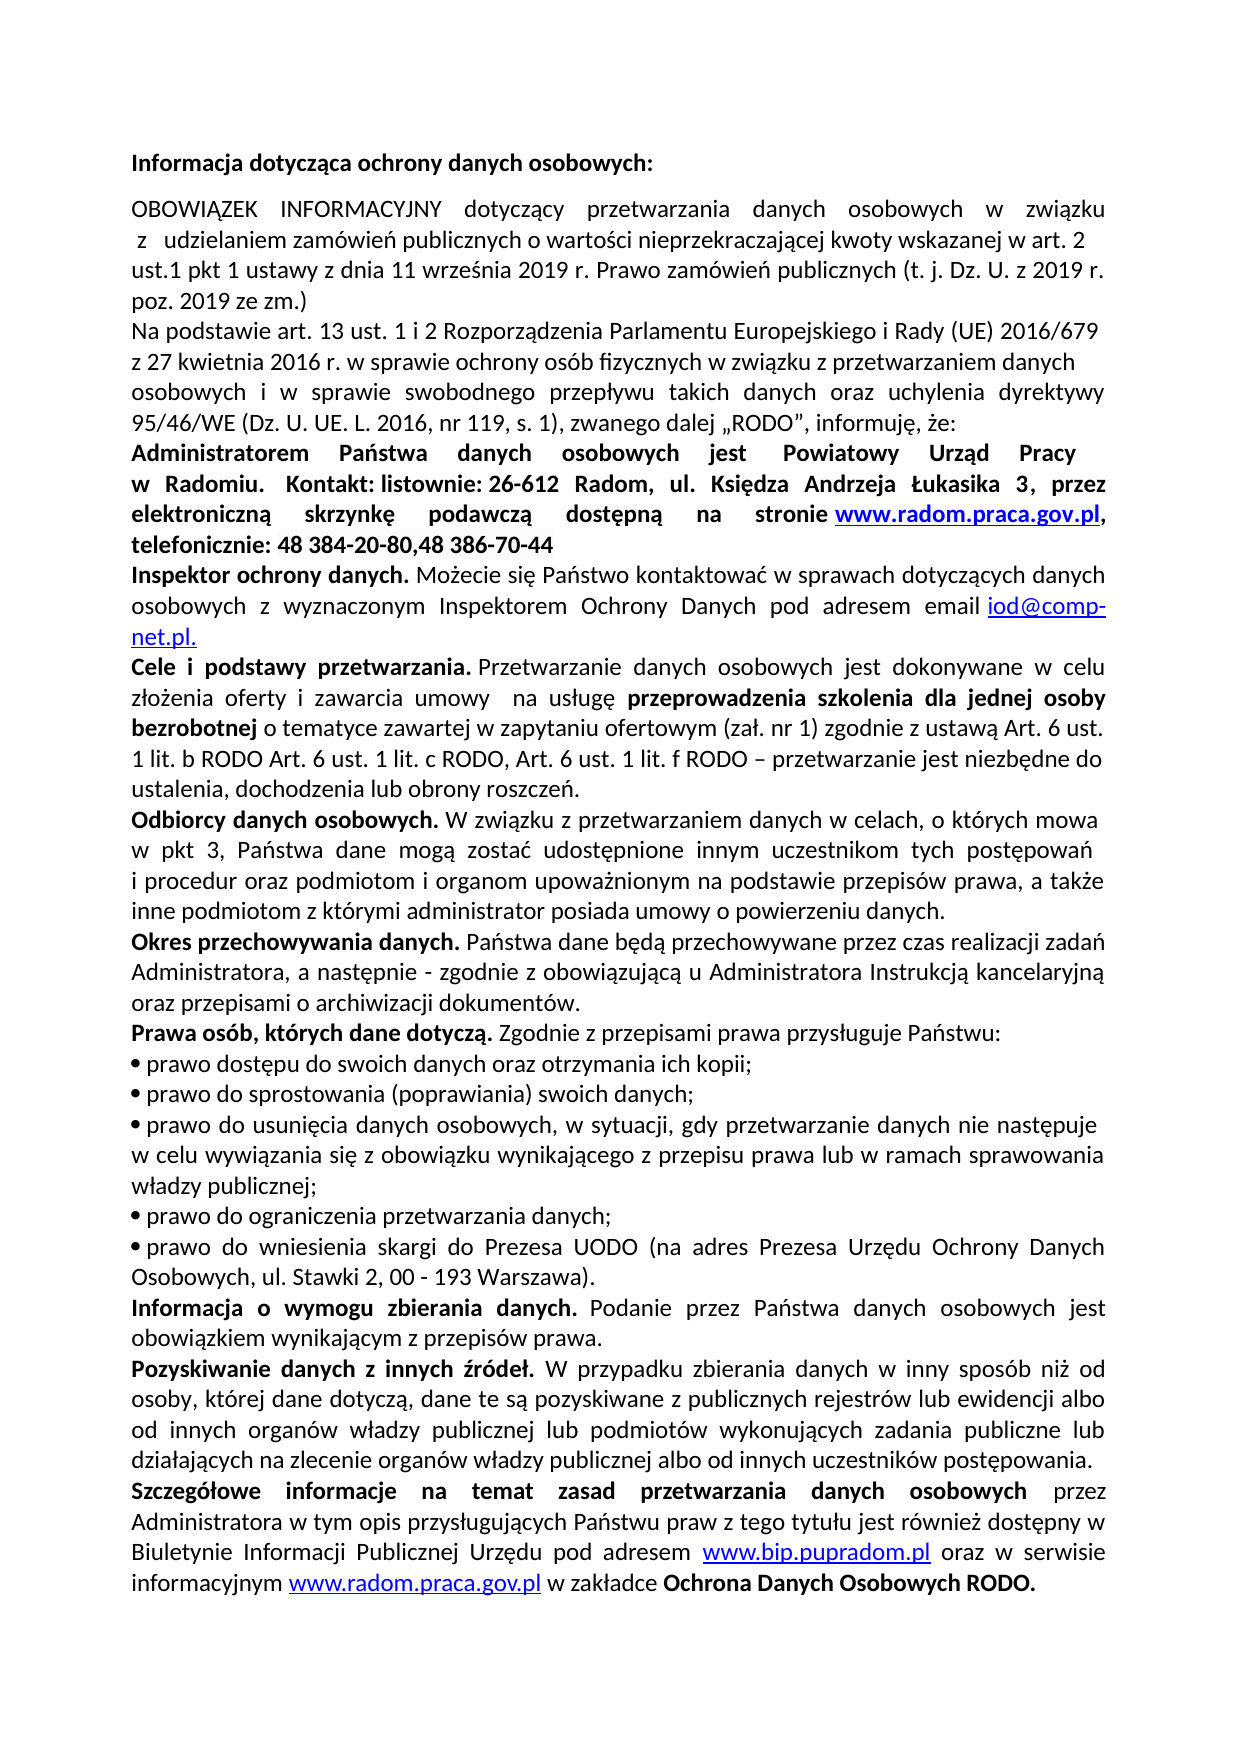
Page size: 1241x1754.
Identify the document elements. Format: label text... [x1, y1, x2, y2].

text Informacja dotycząca ochrony danych osobowych: [131, 148, 1106, 178]
list prawo do ograniczenia przetwarzania danych; [131, 1201, 1106, 1231]
list prawo do wniesienia skargi do Prezesa UODO (na adres Prezesa Urzędu Ochrony Danych Osobowych, ul. Stawki 2, 00 - 193 Warszawa). [131, 1231, 1106, 1292]
list prawo do sprostowania (poprawiania) swoich danych; [131, 1078, 1106, 1109]
text Pozyskiwanie danych z innych źródeł. W przypadku zbierania danych w inny sposób niż od osoby, której dane dotyczą, dane te są pozyskiwane z publicznych rejestrów lub ewidencji albo od innych organów władzy publicznej lub podmiotów wykonujących zadania publiczne lub działających na zlecenie organów władzy publicznej albo od innych uczestników postępowania. [131, 1353, 1106, 1475]
list prawo do usunięcia danych osobowych, w sytuacji, gdy przetwarzanie danych nie następuje w celu wywiązania się z obowiązku wynikającego z przepisu prawa lub w ramach sprawowania władzy publicznej; [131, 1109, 1106, 1201]
text Prawa osób, których dane dotyczą. Zgodnie z przepisami prawa przysługuje Państwu: [131, 1017, 1106, 1048]
text ust.1 pkt 1 ustawy z dnia 11 września 2019 r. Prawo zamówień publicznych (t. j. Dz. U. z 2019 r. poz. 2019 ze zm.) [131, 254, 1106, 315]
text Szczegółowe informacje na temat zasad przetwarzania danych osobowych przez Administratora w tym opis przysługujących Państwu praw z tego tytułu jest również dostępny w Biuletynie Informacji Publicznej Urzędu pod adresem www.bip.pupradom.pl oraz w serwisie informacyjnym www.radom.praca.gov.pl w zakładce Ochrona Danych Osobowych RODO. [131, 1475, 1106, 1597]
text OBOWIĄZEK INFORMACYJNY dotyczący przetwarzania danych osobowych w związku z udzielaniem zamówień publicznych o wartości nieprzekraczającej kwoty wskazanej w art. 2 [131, 193, 1106, 254]
text Administratorem Państwa danych osobowych jest Powiatowy Urząd Pracy w Radomiu. Kontakt: listownie: 26-612 Radom, ul. Księdza Andrzeja Łukasika 3, przez elektroniczną skrzynkę podawczą dostępną na stronie www.radom.praca.gov.pl, telefonicznie: 48 384-20-80,48 386-70-44 [131, 437, 1106, 559]
text Cele i podstawy przetwarzania. Przetwarzanie danych osobowych jest dokonywane w celu złożenia oferty i zawarcia umowy na usługę przeprowadzenia szkolenia dla jednej osoby bezrobotnej o tematyce zawartej w zapytaniu ofertowym (zał. nr 1) zgodnie z ustawą Art. 6 ust. 1 lit. b RODO Art. 6 ust. 1 lit. c RODO, Art. 6 ust. 1 lit. f RODO – przetwarzanie jest niezbędne do ustalenia, dochodzenia lub obrony roszczeń. [131, 651, 1106, 804]
text osobowych i w sprawie swobodnego przepływu takich danych oraz uchylenia dyrektywy 95/46/WE (Dz. U. UE. L. 2016, nr 119, s. 1), zwanego dalej „RODO”, informuję, że: [131, 376, 1106, 437]
text Informacja o wymogu zbierania danych. Podanie przez Państwa danych osobowych jest obowiązkiem wynikającym z przepisów prawa. [131, 1292, 1106, 1353]
text Odbiorcy danych osobowych. W związku z przetwarzaniem danych w celach, o których mowa w pkt 3, Państwa dane mogą zostać udostępnione innym uczestnikom tych postępowań i procedur oraz podmiotom i organom upoważnionym na podstawie przepisów prawa, a także inne podmiotom z którymi administrator posiada umowy o powierzeniu danych. [131, 804, 1106, 926]
text Okres przechowywania danych. Państwa dane będą przechowywane przez czas realizacji zadań Administratora, a następnie - zgodnie z obowiązującą u Administratora Instrukcją kancelaryjną oraz przepisami o archiwizacji dokumentów. [131, 926, 1106, 1017]
text Inspektor ochrony danych. Możecie się Państwo kontaktować w sprawach dotyczących danych osobowych z wyznaczonym Inspektorem Ochrony Danych pod adresem email iod@comp-net.pl. [131, 559, 1106, 651]
list prawo dostępu do swoich danych oraz otrzymania ich kopii; [131, 1048, 1106, 1078]
text Na podstawie art. 13 ust. 1 i 2 Rozporządzenia Parlamentu Europejskiego i Rady (UE) 2016/679 z 27 kwietnia 2016 r. w sprawie ochrony osób fizycznych w związku z przetwarzaniem danych [131, 315, 1106, 376]
